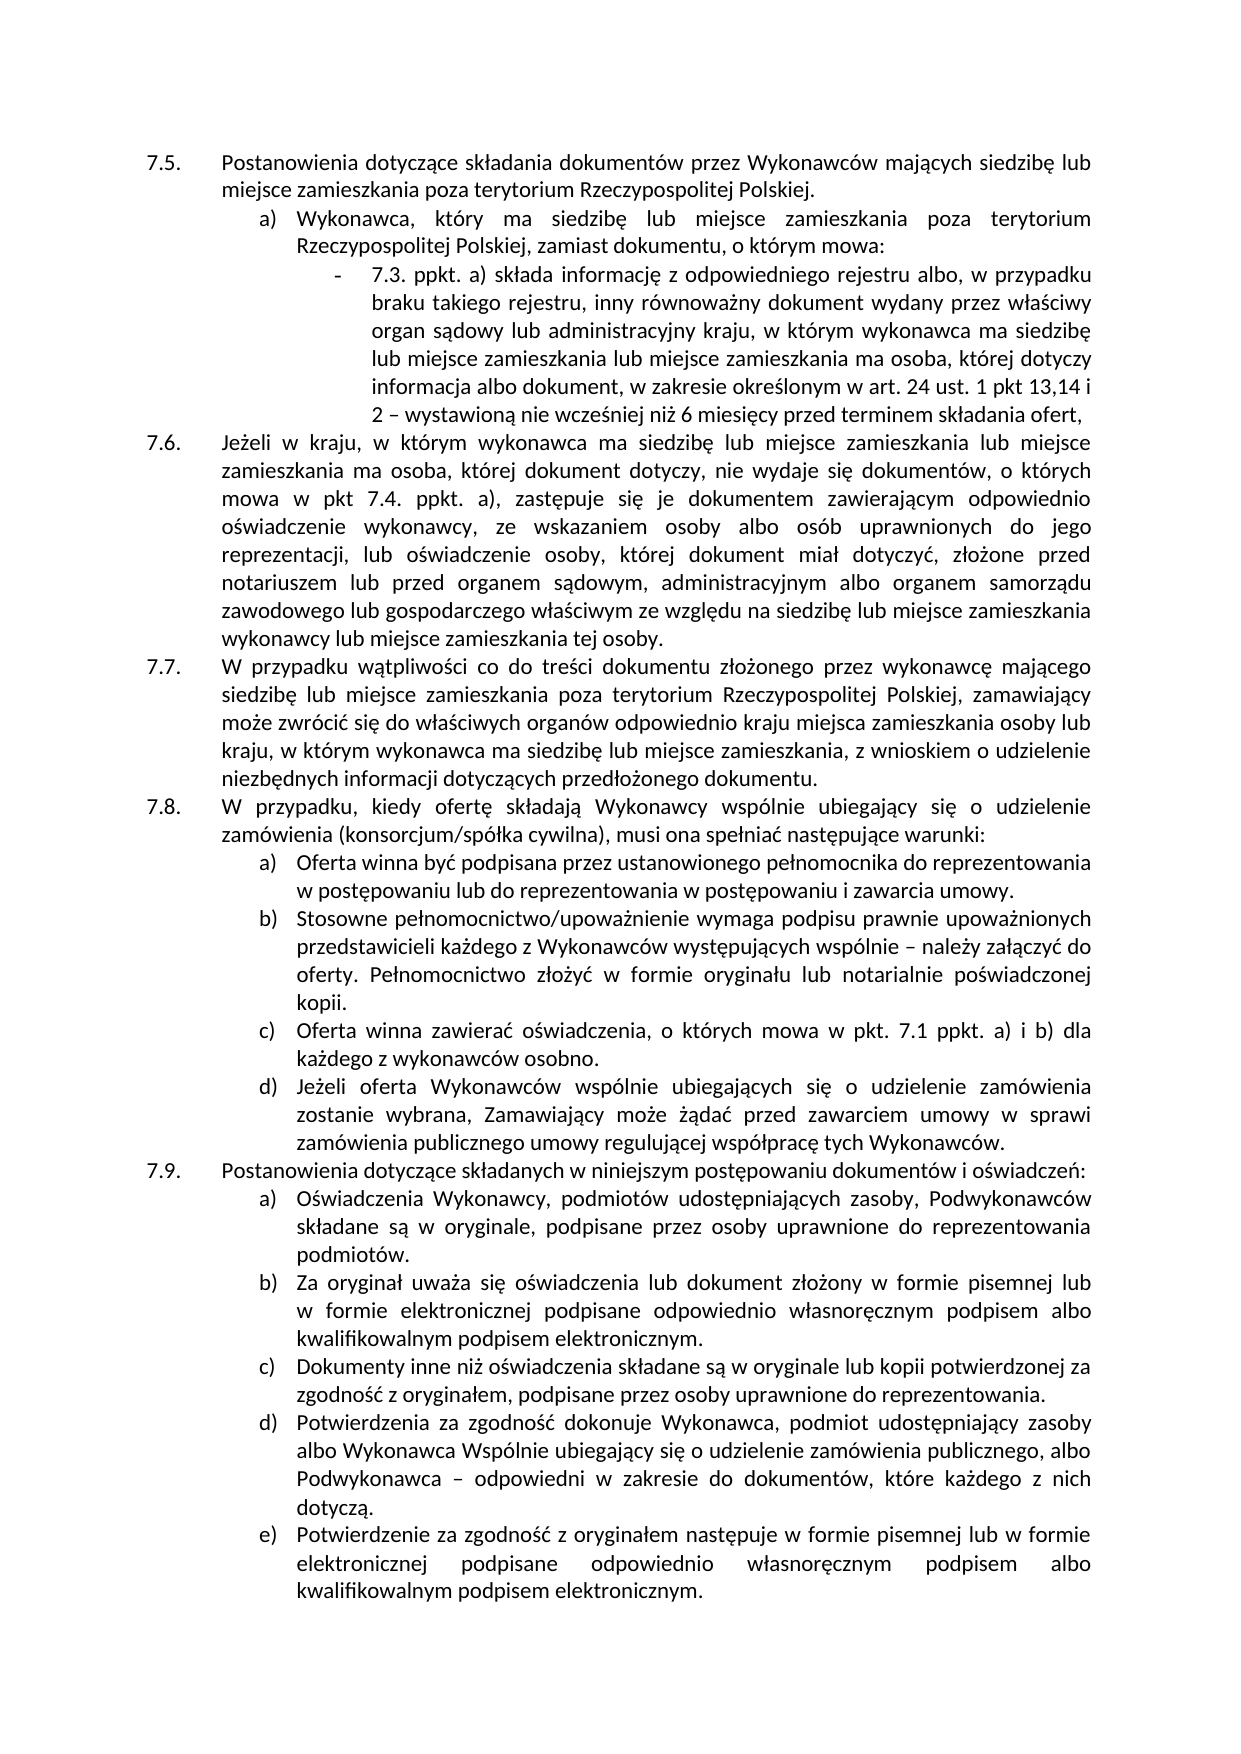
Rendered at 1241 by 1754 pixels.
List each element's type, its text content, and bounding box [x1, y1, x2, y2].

list W przypadku wątpliwości co do treści dokumentu złożonego przez wykonawcę mającego siedzibę lub miejsce zamieszkania poza terytorium Rzeczypospolitej Polskiej, zamawiający może zwrócić się do właściwych organów odpowiednio kraju miejsca zamieszkania osoby lub kraju, w którym wykonawca ma siedzibę lub miejsce zamieszkania, z wnioskiem o udzielenie niezbędnych informacji dotyczących przedłożonego dokumentu. [146, 652, 1093, 792]
list Oferta winna zawierać oświadczenia, o których mowa w pkt. 7.1 ppkt. a) i b) dla każdego z wykonawców osobno. [259, 1016, 1093, 1072]
list Wykonawca, który ma siedzibę lub miejsce zamieszkania poza terytorium Rzeczypospolitej Polskiej, zamiast dokumentu, o którym mowa: [259, 204, 1093, 260]
list Stosowne pełnomocnictwo/upoważnienie wymaga podpisu prawnie upoważnionych przedstawicieli każdego z Wykonawców występujących wspólnie – należy załączyć do oferty. Pełnomocnictwo złożyć w formie oryginału lub notarialnie poświadczonej kopii. [259, 904, 1093, 1016]
list W przypadku, kiedy ofertę składają Wykonawcy wspólnie ubiegający się o udzielenie zamówienia (konsorcjum/spółka cywilna), musi ona spełniać następujące warunki: [146, 792, 1093, 848]
list Oświadczenia Wykonawcy, podmiotów udostępniających zasoby, Podwykonawców składane są w oryginale, podpisane przez osoby uprawnione do reprezentowania podmiotów. [259, 1184, 1093, 1268]
list Jeżeli oferta Wykonawców wspólnie ubiegających się o udzielenie zamówienia zostanie wybrana, Zamawiający może żądać przed zawarciem umowy w sprawi zamówienia publicznego umowy regulującej współpracę tych Wykonawców. [259, 1072, 1093, 1156]
list Jeżeli w kraju, w którym wykonawca ma siedzibę lub miejsce zamieszkania lub miejsce zamieszkania ma osoba, której dokument dotyczy, nie wydaje się dokumentów, o których mowa w pkt 7.4. ppkt. a), zastępuje się je dokumentem zawierającym odpowiednio oświadczenie wykonawcy, ze wskazaniem osoby albo osób uprawnionych do jego reprezentacji, lub oświadczenie osoby, której dokument miał dotyczyć, złożone przed notariuszem lub przed organem sądowym, administracyjnym albo organem samorządu zawodowego lub gospodarczego właściwym ze względu na siedzibę lub miejsce zamieszkania wykonawcy lub miejsce zamieszkania tej osoby. [146, 428, 1093, 652]
list Potwierdzenie za zgodność z oryginałem następuje w formie pisemnej lub w formie elektronicznej podpisane odpowiednio własnoręcznym podpisem albo kwalifikowalnym podpisem elektronicznym. [259, 1521, 1093, 1605]
list 7.3. ppkt. a) składa informację z odpowiedniego rejestru albo, w przypadku braku takiego rejestru, inny równoważny dokument wydany przez właściwy organ sądowy lub administracyjny kraju, w którym wykonawca ma siedzibę lub miejsce zamieszkania lub miejsce zamieszkania ma osoba, której dotyczy informacja albo dokument, w zakresie określonym w art. 24 ust. 1 pkt 13,14 i 2 – wystawioną nie wcześniej niż 6 miesięcy przed terminem składania ofert, [334, 260, 1093, 428]
list Postanowienia dotyczące składanych w niniejszym postępowaniu dokumentów i oświadczeń: [146, 1156, 1093, 1184]
list Dokumenty inne niż oświadczenia składane są w oryginale lub kopii potwierdzonej za zgodność z oryginałem, podpisane przez osoby uprawnione do reprezentowania. [259, 1352, 1093, 1408]
list Oferta winna być podpisana przez ustanowionego pełnomocnika do reprezentowania w postępowaniu lub do reprezentowania w postępowaniu i zawarcia umowy. [259, 848, 1093, 904]
list Potwierdzenia za zgodność dokonuje Wykonawca, podmiot udostępniający zasoby albo Wykonawca Wspólnie ubiegający się o udzielenie zamówienia publicznego, albo Podwykonawca – odpowiedni w zakresie do dokumentów, które każdego z nich dotyczą. [259, 1408, 1093, 1521]
list Za oryginał uważa się oświadczenia lub dokument złożony w formie pisemnej lub w formie elektronicznej podpisane odpowiednio własnoręcznym podpisem albo kwalifikowalnym podpisem elektronicznym. [259, 1268, 1093, 1352]
list Postanowienia dotyczące składania dokumentów przez Wykonawców mających siedzibę lub miejsce zamieszkania poza terytorium Rzeczypospolitej Polskiej. [146, 148, 1093, 204]
